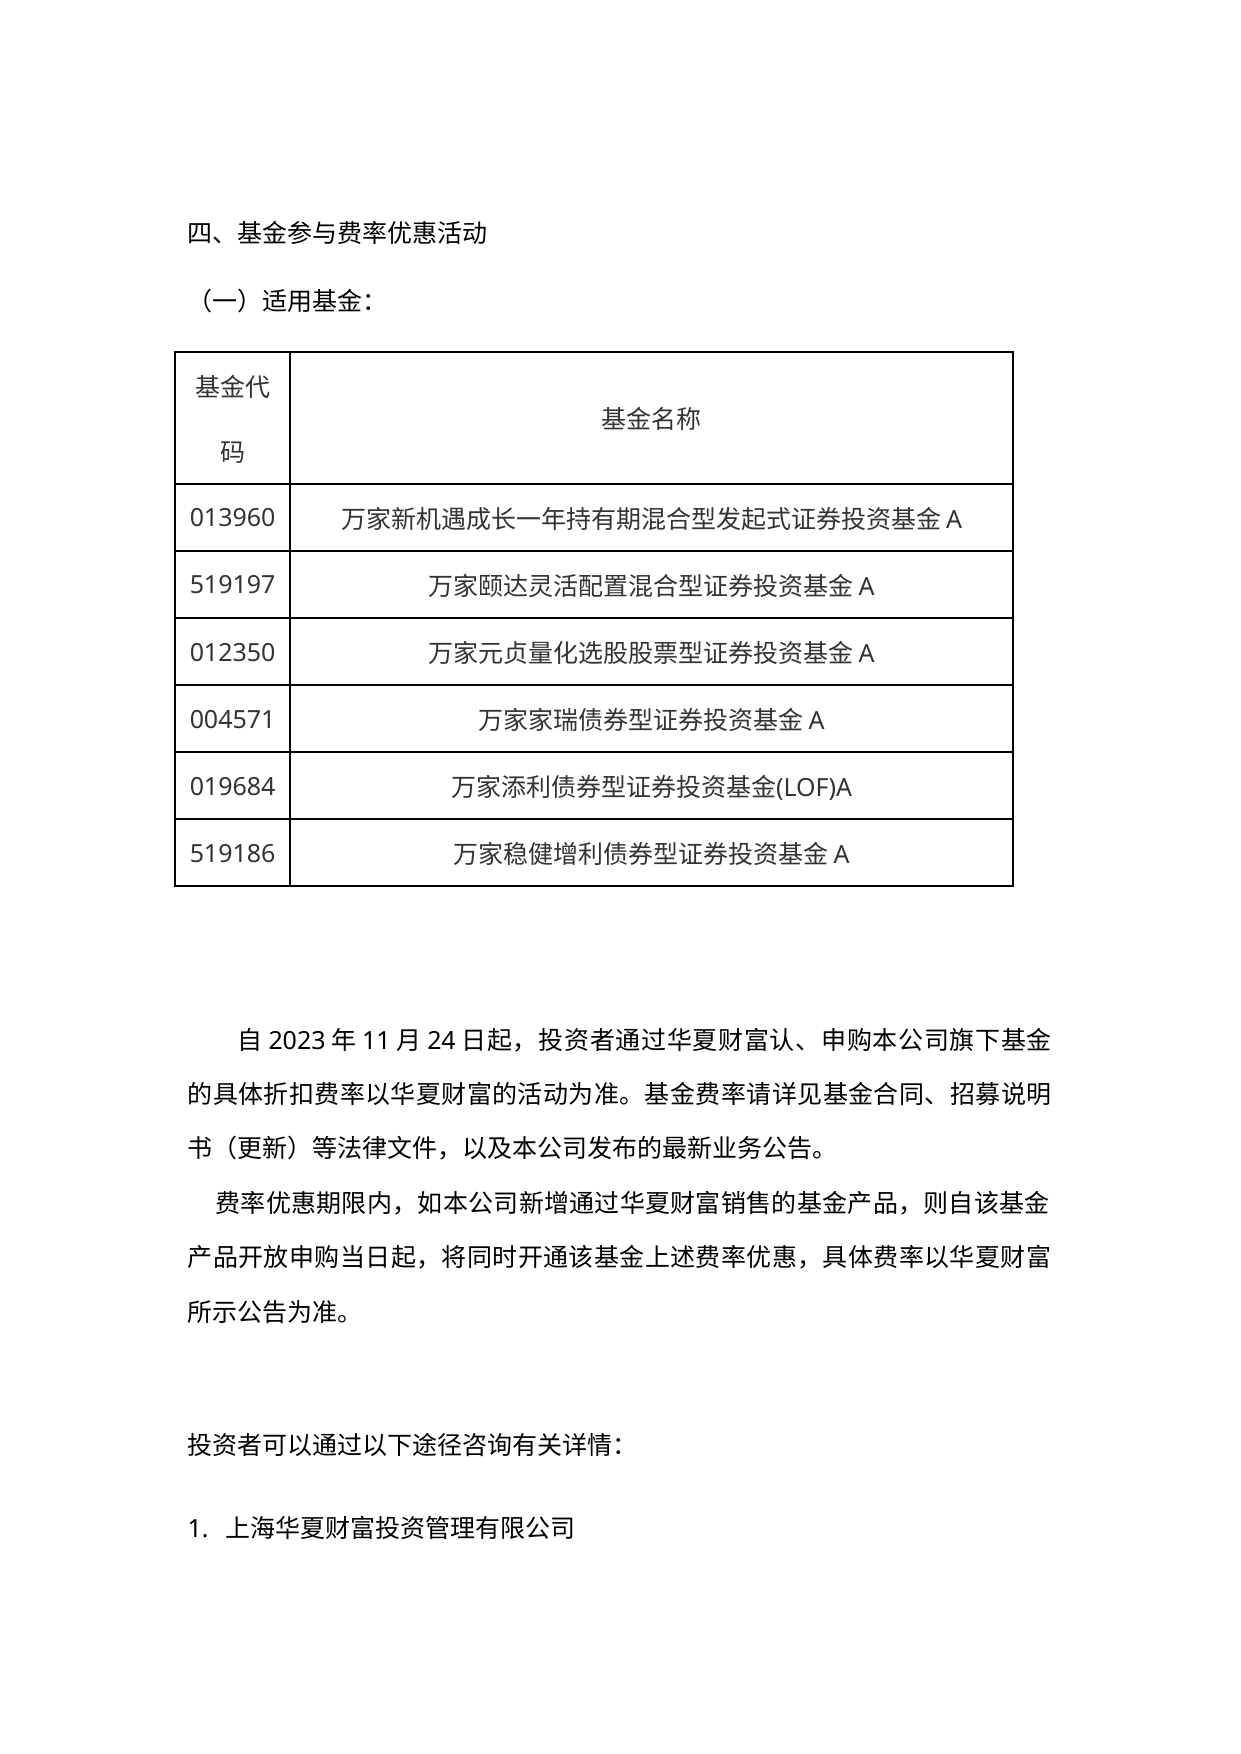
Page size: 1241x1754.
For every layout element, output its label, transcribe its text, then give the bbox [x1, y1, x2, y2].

table_header 基金名称 [291, 353, 1012, 483]
table_cell 万家新机遇成长一年持有期混合型发起式证券投资基金A [291, 485, 1012, 550]
table_header 基金代码 [176, 353, 289, 483]
text 自2023年11月24日起，投资者通过华夏财富认、申购本公司旗下基金的具体折扣费率以华夏财富的活动为准。基金费率请详见基金合同、招募说明书（更新）等法律文件，以及本公司发布的最新业务公告。 费率优惠期限内，如本公司新增通过华夏财富销售的基金产品，则自该基金产品开放申购当日起，将同时开通该基金上述费率优惠，具体费率以华夏财富所示公告为准。 [187, 1020, 1053, 1328]
table_cell 万家元贞量化选股股票型证券投资基金A [291, 619, 1012, 684]
list 上海华夏财富投资管理有限公司 [187, 1494, 1053, 1559]
text 四、基金参与费率优惠活动 [187, 213, 1053, 249]
text （一）适用基金： [187, 267, 1053, 332]
table_cell 万家添利债券型证券投资基金(LOF)A [291, 753, 1012, 818]
table_cell 万家稳健增利债券型证券投资基金A [291, 820, 1012, 885]
table_cell 519186 [176, 820, 289, 885]
table_cell 019684 [176, 753, 289, 818]
table_cell 万家家瑞债券型证券投资基金A [291, 686, 1012, 751]
table_cell 013960 [176, 485, 289, 550]
table_cell 万家颐达灵活配置混合型证券投资基金A [291, 552, 1012, 617]
table_cell 012350 [176, 619, 289, 684]
table_cell 519197 [176, 552, 289, 617]
text 投资者可以通过以下途径咨询有关详情： [187, 1411, 1053, 1476]
table_cell 004571 [176, 686, 289, 751]
